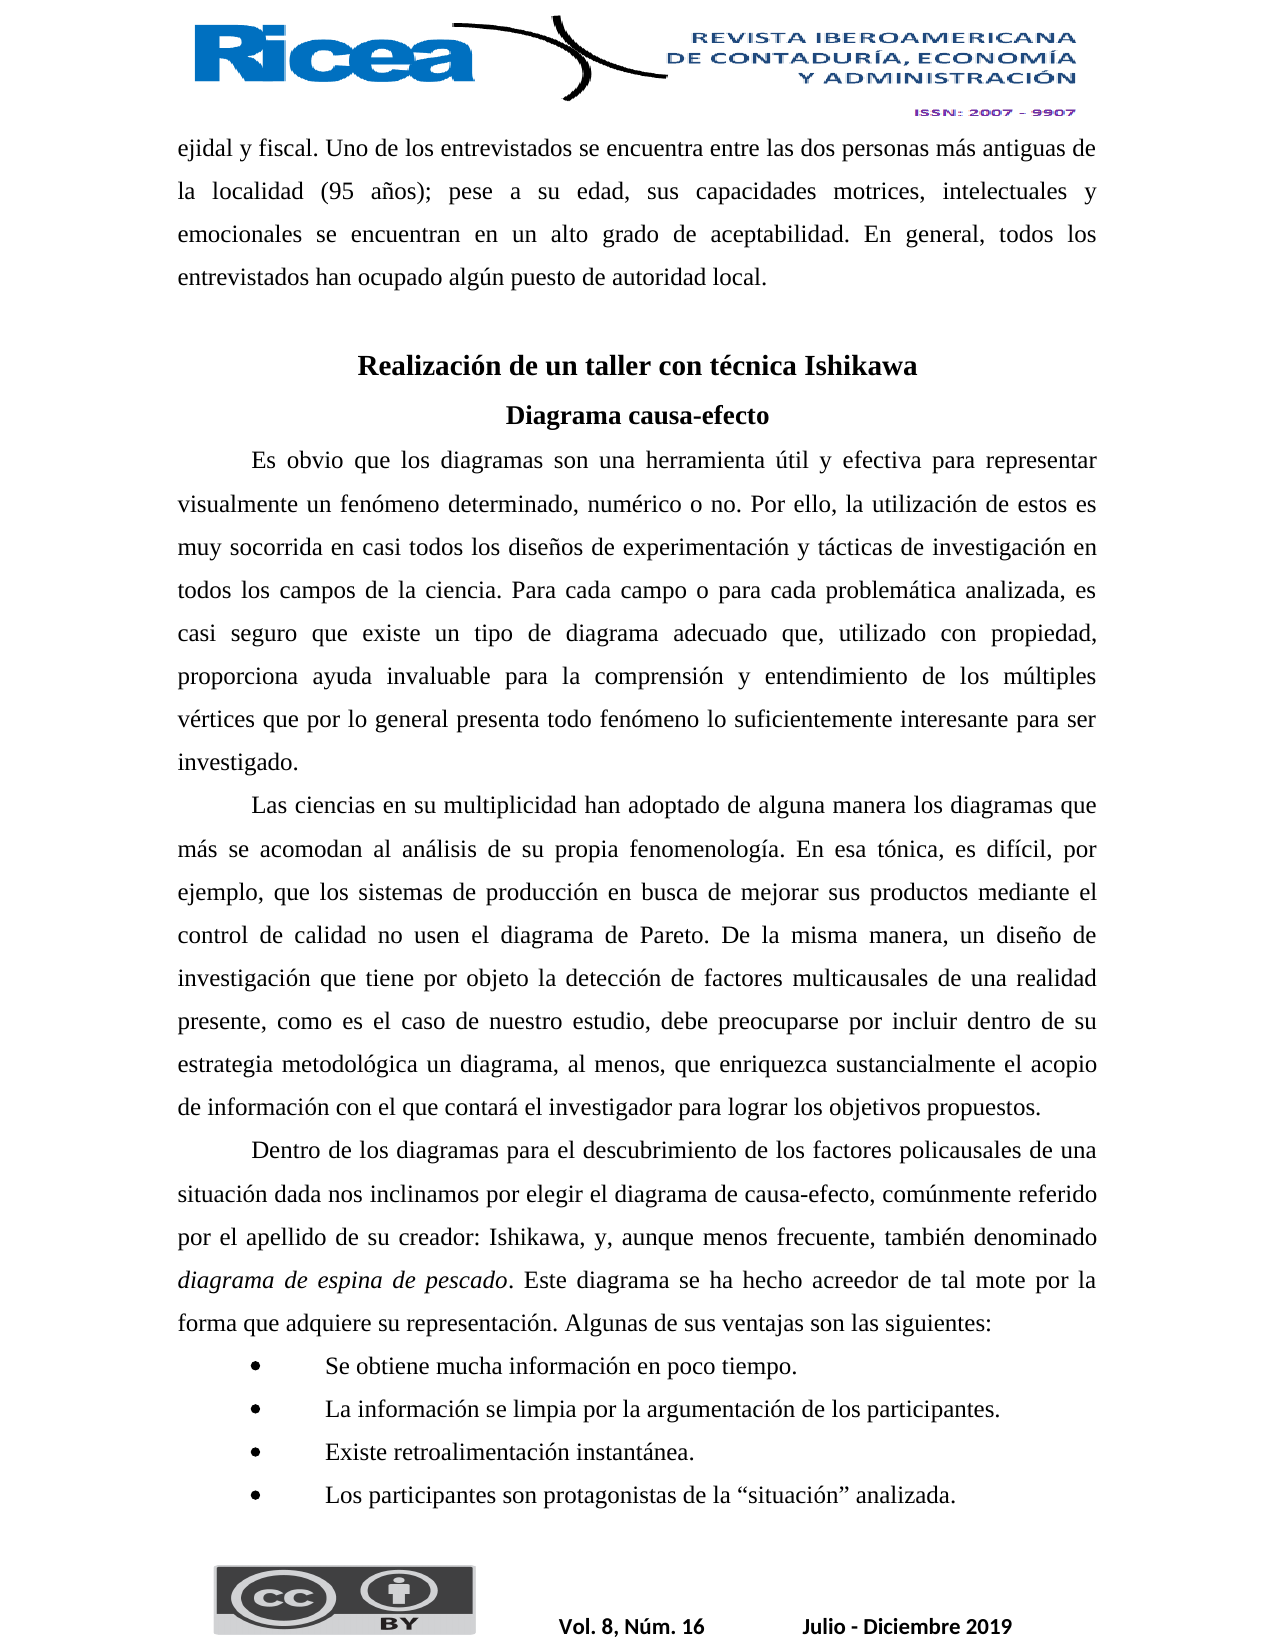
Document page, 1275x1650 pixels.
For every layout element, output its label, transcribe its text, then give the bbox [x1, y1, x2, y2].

list Se obtiene mucha información en poco tiempo. [177, 1351, 1098, 1380]
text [177, 133, 1098, 291]
picture [213, 1565, 476, 1635]
text Dentro de los diagramas para el descubrimiento de los factores policausales de una situación dada nos inclinamos por elegir el diagrama de causa-efecto, comúnmente referido por el apellido de su creador: Ishikawa, y, aunque menos frecuente, también denominado diagrama de espina de pescado. Este diagrama se ha hecho acreedor de tal mote por la forma que adquiere su representación. Algunas de sus ventajas son las siguientes: [177, 1136, 1098, 1337]
list Los participantes son protagonistas de la “situación” analizada. [177, 1481, 1098, 1509]
text Las ciencias en su multiplicidad han adoptado de alguna manera los diagramas que más se acomodan al análisis de su propia fenomenología. En esa tónica, es difícil, por ejemplo, que los sistemas de producción en busca de mejorar sus productos mediante el control de calidad no usen el diagrama de Pareto. De la misma manera, un diseño de investigación que tiene por objeto la detección de factores multicausales de una realidad presente, como es el caso de nuestro estudio, debe preocuparse por incluir dentro de su estrategia metodológica un diagrama, al menos, que enriquezca sustancialmente el acopio de información con el que contará el investigador para lograr los objetivos propuestos. [177, 791, 1098, 1121]
list Existe retroalimentación instantánea. [177, 1437, 1098, 1466]
text Realización de un taller con técnica Ishikawa [177, 348, 1098, 382]
text Diagrama causa-efecto [177, 399, 1098, 430]
list La información se limpia por la argumentación de los participantes. [177, 1394, 1098, 1423]
text Es obvio que los diagramas son una herramienta útil y efectiva para representar visualmente un fenómeno determinado, numérico o no. Por ello, la utilización de estos es muy socorrida en casi todos los diseños de experimentación y tácticas de investigación en todos los campos de la ciencia. Para cada campo o para cada problemática analizada, es casi seguro que existe un tipo de diagrama adecuado que, utilizado con propiedad, proporciona ayuda invaluable para la comprensión y entendimiento de los múltiples vértices que por lo general presenta todo fenómeno lo suficientemente interesante para ser investigado. [177, 446, 1098, 776]
